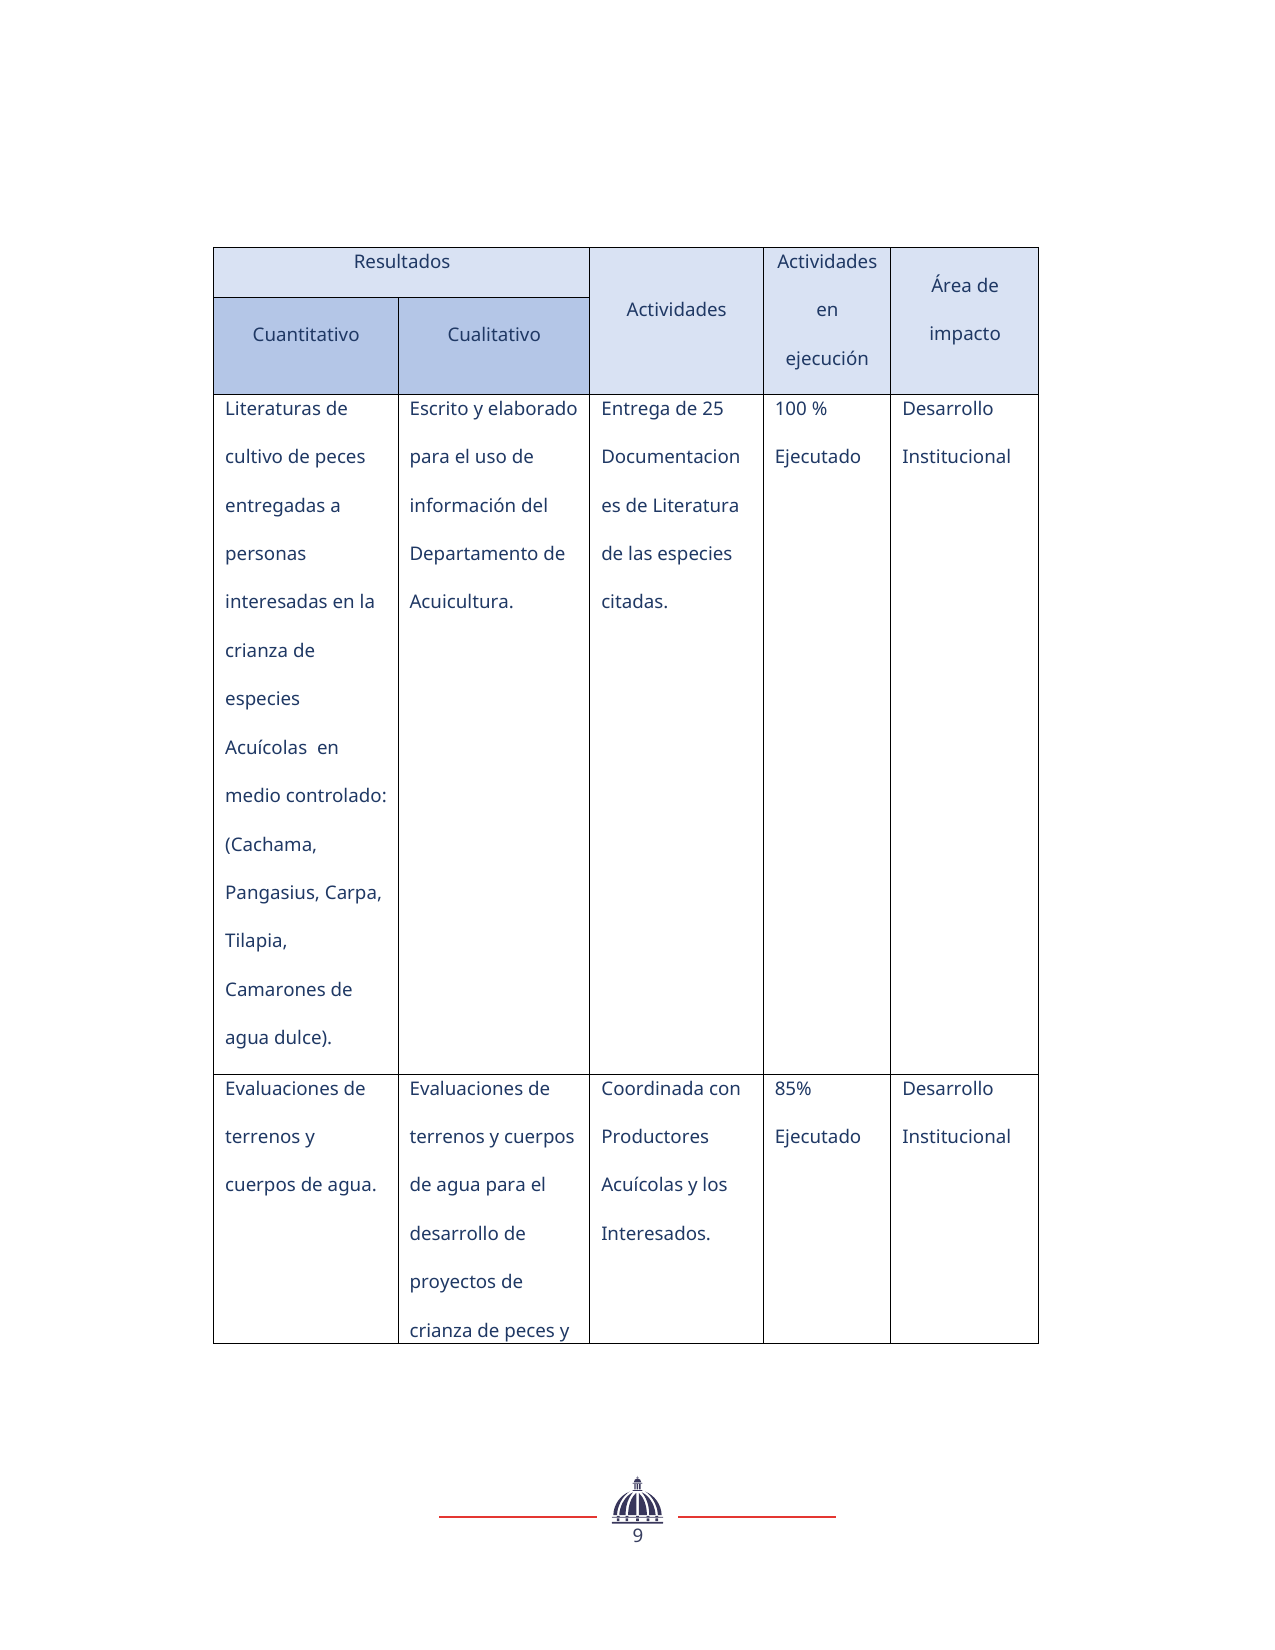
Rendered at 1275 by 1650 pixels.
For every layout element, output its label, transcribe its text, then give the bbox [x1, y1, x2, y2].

table_cell 85% Ejecutado [764, 1075, 890, 1343]
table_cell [214, 1075, 398, 1343]
table_header Actividades [590, 248, 763, 394]
table_cell 100 % Ejecutado [764, 395, 890, 1074]
table_cell Cuantitativo [214, 298, 398, 394]
table_cell Desarrollo Institucional [891, 395, 1038, 1074]
table_header Resultados [214, 248, 589, 297]
table_header Área de impacto [891, 248, 1038, 394]
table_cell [590, 1075, 763, 1343]
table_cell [399, 1075, 589, 1343]
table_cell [891, 1075, 1038, 1343]
table_header Actividades en ejecución [764, 248, 890, 394]
table_cell Literaturas de cultivo de peces entregadas a personas interesadas en la crianza de especies Acuícolas en medio controlado: (Cachama, Pangasius, Carpa, Tilapia, Camarones de agua dulce). [214, 395, 398, 1074]
table_cell Cualitativo [399, 298, 589, 394]
table_cell Entrega de 25 Documentaciones de Literatura de las especies citadas. [590, 395, 763, 1074]
table_cell Escrito y elaborado para el uso de información del Departamento de Acuicultura. [399, 395, 589, 1074]
